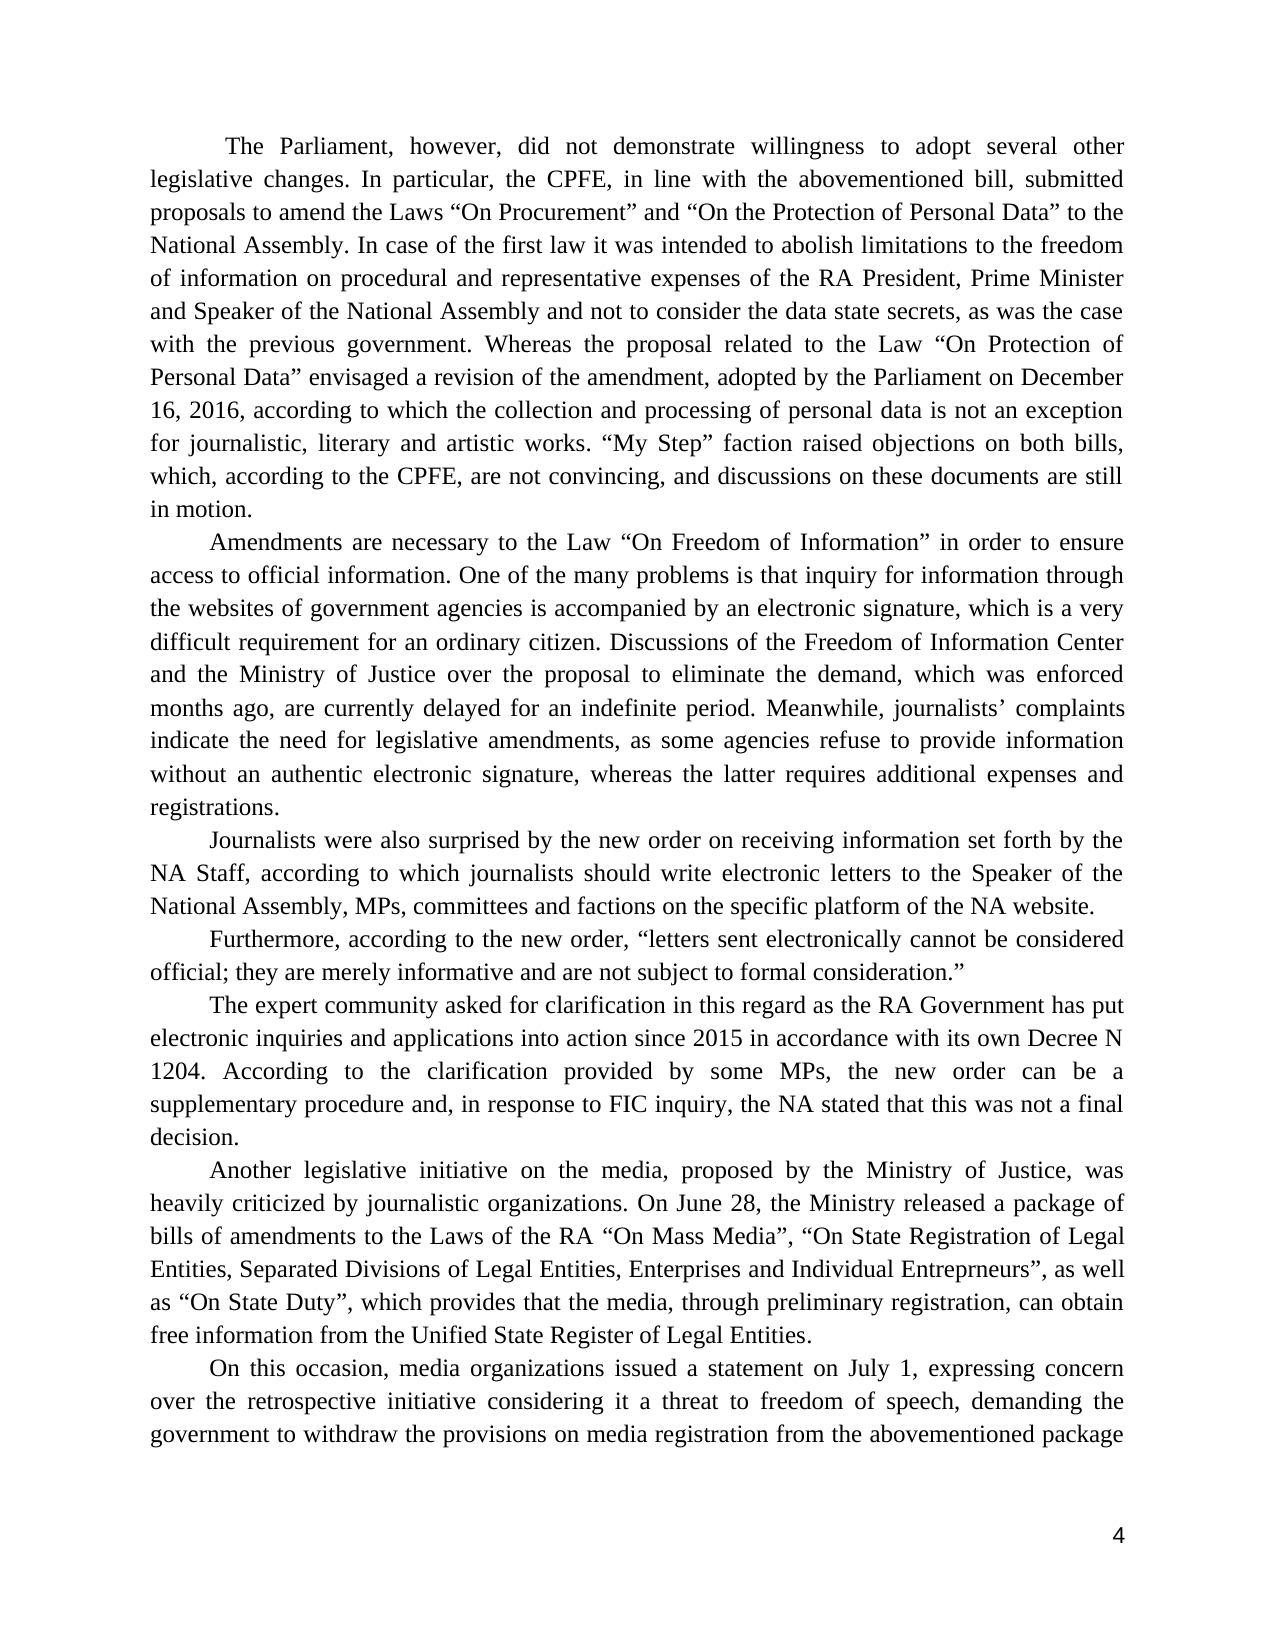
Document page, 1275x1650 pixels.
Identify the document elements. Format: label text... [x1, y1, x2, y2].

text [150, 1353, 1125, 1448]
text The Parliament, however, did not demonstrate willingness to adopt several other legislative changes. In particular, the CPFE, in line with the abovementioned bill, submitted proposals to amend the Laws “On Procurement” and “On the Protection of Personal Data” to the National Assembly. In case of the first law it was intended to abolish limitations to the freedom of information on procedural and representative expenses of the RA President, Prime Minister and Speaker of the National Assembly and not to consider the data state secrets, as was the case with the previous government. Whereas the proposal related to the Law “On Protection of Personal Data” envisaged a revision of the amendment, adopted by the Parliament on December 16, 2016, according to which the collection and processing of personal data is not an exception for journalistic, literary and artistic works. “My Step” faction raised objections on both bills, which, according to the CPFE, are not convincing, and discussions on these documents are still in motion. [150, 131, 1125, 523]
text Another legislative initiative on the media, proposed by the Ministry of Justice, was heavily criticized by journalistic organizations. On June 28, the Ministry released a package of bills of amendments to the Laws of the RA “On Mass Media”, “On State Registration of Legal Entities, Separated Divisions of Legal Entities, Enterprises and Individual Entreprneurs”, as well as “On State Duty”, which provides that the media, through preliminary registration, can obtain free information from the Unified State Register of Legal Entities. [150, 1155, 1125, 1349]
text The expert community asked for clarification in this regard as the RA Government has put electronic inquiries and applications into action since 2015 in accordance with its own Decree N 1204. According to the clarification provided by some MPs, the new order can be a supplementary procedure and, in response to FIC inquiry, the NA stated that this was not a final decision. [150, 990, 1125, 1151]
text Journalists were also surprised by the new order on receiving information set forth by the NA Staff, according to which journalists should write electronic letters to the Speaker of the National Assembly, MPs, committees and factions on the specific platform of the NA website. [150, 825, 1125, 919]
text Furthermore, according to the new order, “letters sent electronically cannot be considered official; they are merely informative and are not subject to formal consideration.” [150, 924, 1125, 986]
text Amendments are necessary to the Law “On Freedom of Information” in order to ensure access to official information. One of the many problems is that inquiry for information through the websites of government agencies is accompanied by an electronic signature, which is a very difficult requirement for an ordinary citizen. Discussions of the Freedom of Information Center and the Ministry of Justice over the proposal to eliminate the demand, which was enforced months ago, are currently delayed for an indefinite period. Meanwhile, journalists’ complaints indicate the need for legislative amendments, as some agencies refuse to provide information without an authentic electronic signature, whereas the latter requires additional expenses and registrations. [150, 527, 1125, 820]
